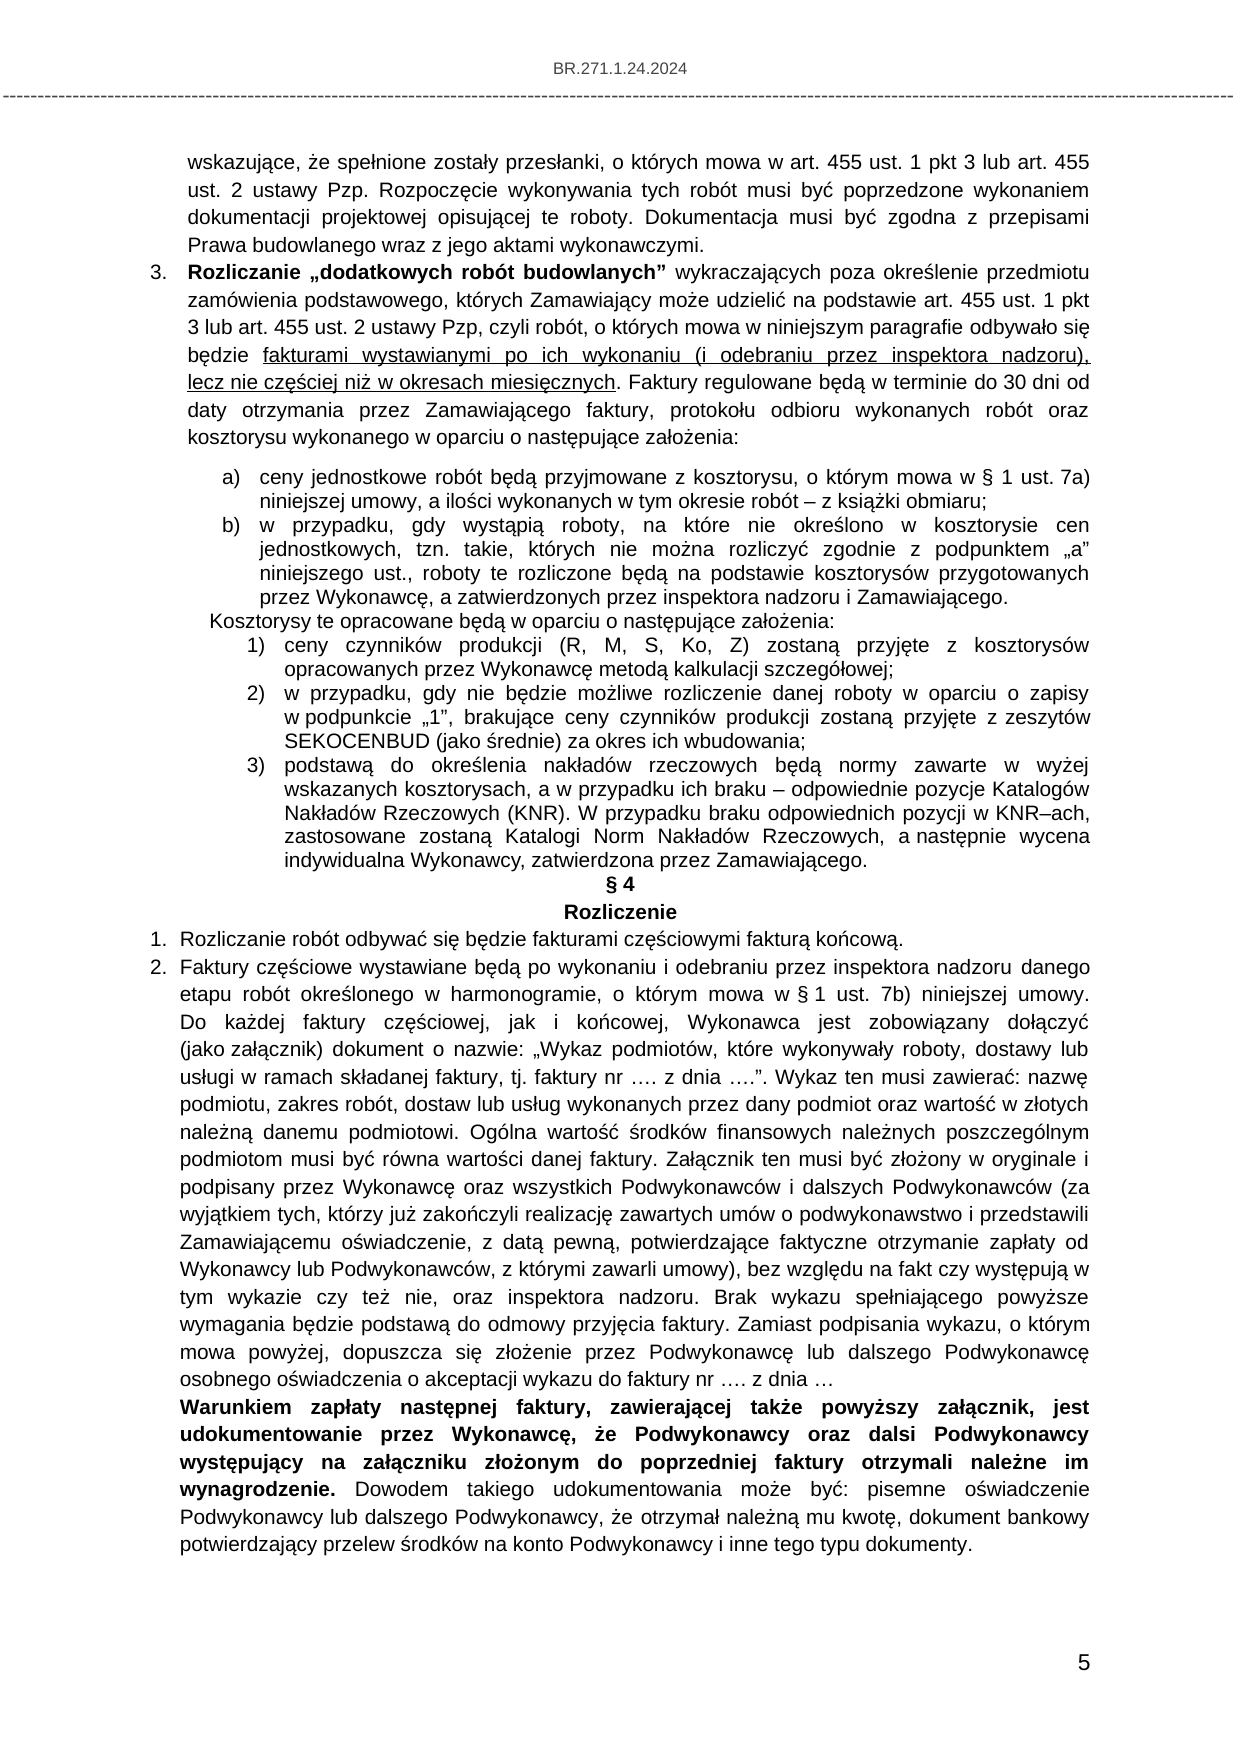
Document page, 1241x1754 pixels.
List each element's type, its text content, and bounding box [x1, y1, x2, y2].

text § 4 [150, 872, 1090, 896]
text Kosztorysy te opracowane będą w oparciu o następujące założenia: [209, 609, 1090, 633]
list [150, 150, 1090, 256]
list Rozliczanie robót odbywać się będzie fakturami częściowymi fakturą końcową. [150, 927, 1090, 951]
text Rozliczenie [150, 900, 1090, 924]
list Faktury częściowe wystawiane będą po wykonaniu i odebraniu przez inspektora nadzoru danego etapu robót określonego w harmonogramie, o którym mowa w § 1 ust. 7b) niniejszej umowy. Do każdej faktury częściowej, jak i końcowej, Wykonawca jest zobowiązany dołączyć (jako załącznik) dokument o nazwie: „Wykaz podmiotów, które wykonywały roboty, dostawy lub usługi w ramach składanej faktury, tj. faktury nr …. z dnia ….”. Wykaz ten musi zawierać: nazwę podmiotu, zakres robót, dostaw lub usług wykonanych przez dany podmiot oraz wartość w złotych należną danemu podmiotowi. Ogólna wartość środków finansowych należnych poszczególnym podmiotom musi być równa wartości danej faktury. Załącznik ten musi być złożony w oryginale i podpisany przez Wykonawcę oraz wszystkich Podwykonawców i dalszych Podwykonawców (za wyjątkiem tych, którzy już zakończyli realizację zawartych umów o podwykonawstwo i przedstawili Zamawiającemu oświadczenie, z datą pewną, potwierdzające faktyczne otrzymanie zapłaty od Wykonawcy lub Podwykonawców, z którymi zawarli umowy), bez względu na fakt czy występują w tym wykazie czy też nie, oraz inspektora nadzoru. Brak wykazu spełniającego powyższe wymagania będzie podstawą do odmowy przyjęcia faktury. Zamiast podpisania wykazu, o którym mowa powyżej, dopuszcza się złożenie przez Podwykonawcę lub dalszego Podwykonawcę osobnego oświadczenia o akceptacji wykazu do faktury nr …. z dnia … [150, 955, 1090, 1391]
list Warunkiem zapłaty następnej faktury, zawierającej także powyższy załącznik, jest udokumentowanie przez Wykonawcę, że Podwykonawcy oraz dalsi Podwykonawcy występujący na załączniku złożonym do poprzedniej faktury otrzymali należne im wynagrodzenie. Dowodem takiego udokumentowania może być: pisemne oświadczenie Podwykonawcy lub dalszego Podwykonawcy, że otrzymał należną mu kwotę, dokument bankowy potwierdzający przelew środków na konto Podwykonawcy i inne tego typu dokumenty. [179, 1395, 1090, 1556]
list podstawą do określenia nakładów rzeczowych będą normy zawarte w wyżej wskazanych kosztorysach, a w przypadku ich braku – odpowiednie pozycje Katalogów Nakładów Rzeczowych (KNR). W przypadku braku odpowiednich pozycji w KNR–ach, zastosowane zostaną Katalogi Norm Nakładów Rzeczowych, a następnie wycena indywidualna Wykonawcy, zatwierdzona przez Zamawiającego. [247, 752, 1090, 872]
list Rozliczanie „dodatkowych robót budowlanych” wykraczających poza określenie przedmiotu zamówienia podstawowego, których Zamawiający może udzielić na podstawie art. 455 ust. 1 pkt 3 lub art. 455 ust. 2 ustawy Pzp, czyli robót, o których mowa w niniejszym paragrafie odbywało się będzie fakturami wystawianymi po ich wykonaniu (i odebraniu przez inspektora nadzoru), lecz nie częściej niż w okresach miesięcznych. Faktury regulowane będą w terminie do 30 dni od daty otrzymania przez Zamawiającego faktury, protokołu odbioru wykonanych robót oraz kosztorysu wykonanego w oparciu o następujące założenia: [150, 260, 1090, 449]
list w przypadku, gdy wystąpią roboty, na które nie określono w kosztorysie cen jednostkowych, tzn. takie, których nie można rozliczyć zgodnie z podpunktem „a” niniejszego ust., roboty te rozliczone będą na podstawie kosztorysów przygotowanych przez Wykonawcę, a zatwierdzonych przez inspektora nadzoru i Zamawiającego. [222, 513, 1090, 609]
list w przypadku, gdy nie będzie możliwe rozliczenie danej roboty w oparciu o zapisy w podpunkcie „1”, brakujące ceny czynników produkcji zostaną przyjęte z zeszytów SEKOCENBUD (jako średnie) za okres ich wbudowania; [247, 681, 1090, 752]
list ceny jednostkowe robót będą przyjmowane z kosztorysu, o którym mowa w § 1 ust. 7a) niniejszej umowy, a ilości wykonanych w tym okresie robót – z książki obmiaru; [222, 465, 1090, 513]
list ceny czynników produkcji (R, M, S, Ko, Z) zostaną przyjęte z kosztorysów opracowanych przez Wykonawcę metodą kalkulacji szczegółowej; [247, 633, 1090, 681]
